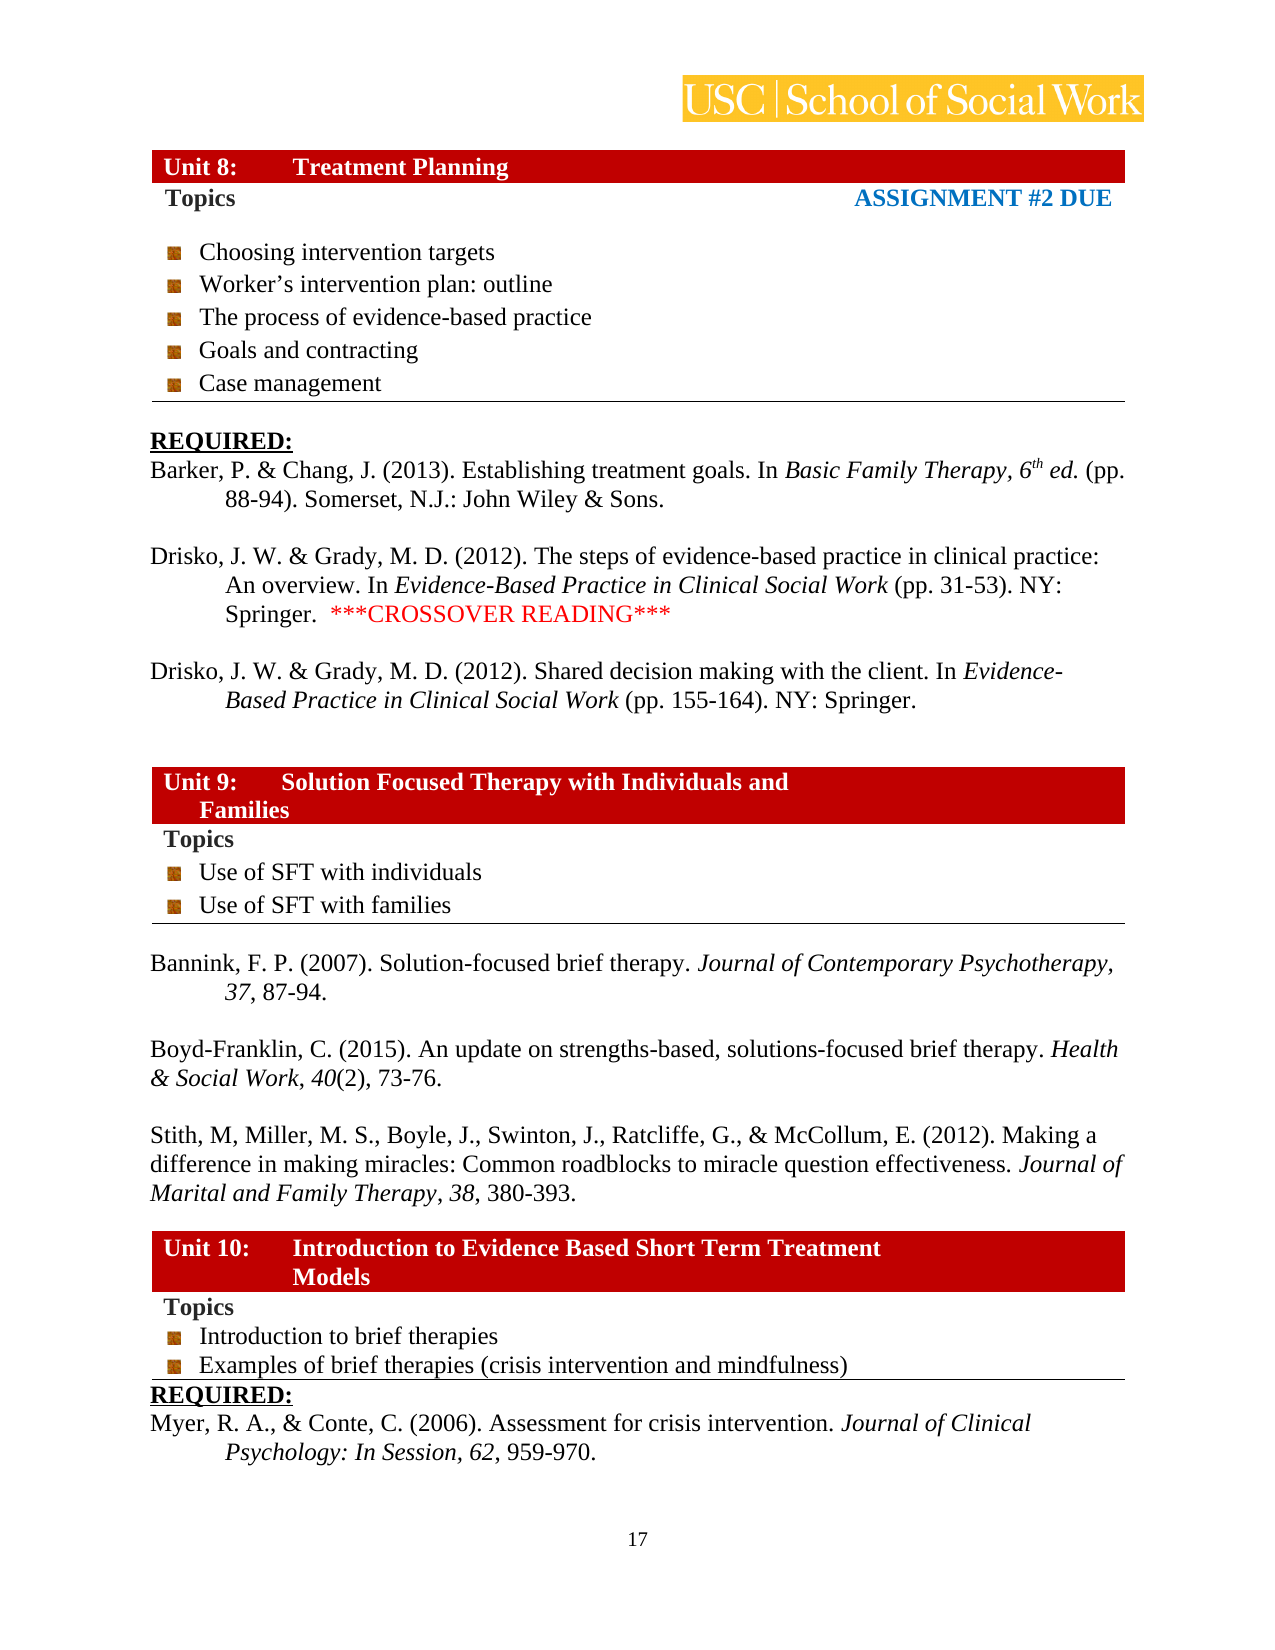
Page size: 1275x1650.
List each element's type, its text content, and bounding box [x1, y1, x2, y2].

text REQUIRED: [150, 1380, 1125, 1408]
text Boyd-Franklin, C. (2015). An update on strengths-based, solutions-focused brief therapy. Health & Social Work, 40(2), 73-76. [150, 1034, 1125, 1092]
text Drisko, J. W. & Grady, M. D. (2012). The steps of evidence-based practice in clinical practice: An overview. In Evidence-Based Practice in Clinical Social Work (pp. 31-53). NY: Springer. ***CROSSOVER READING*** [150, 541, 1125, 628]
table_header [916, 1231, 1125, 1292]
text Bannink, F. P. (2007). Solution-focused brief therapy. Journal of Contemporary Psychotherapy, 37, 87-94. [150, 948, 1125, 1006]
table_cell Topics [152, 1293, 1125, 1321]
table_cell Topics ASSIGNMENT #2 DUE [152, 183, 1125, 232]
table_header Unit 8: Treatment Planning [152, 150, 897, 183]
text Barker, P. & Chang, J. (2013). Establishing treatment goals. In Basic Family Therapy, 6th ed. (pp. 88-94). Somerset, N.J.: John Wiley & Sons. [150, 455, 1125, 513]
table_cell Topics [152, 824, 1125, 853]
table_header [887, 767, 1125, 824]
text Myer, R. A., & Conte, C. (2006). Assessment for crisis intervention. Journal of Clinical Psychology: In Session, 62, 959-970. [150, 1408, 1125, 1466]
table_header [897, 150, 1125, 183]
table_header Unit 10: Introduction to Evidence Based Short Term Treatment Models [152, 1231, 916, 1292]
picture [164, 309, 181, 326]
picture [164, 1328, 181, 1345]
picture [164, 342, 181, 359]
picture [164, 243, 181, 260]
table_cell Use of SFT with individuals Use of SFT with families [152, 853, 1125, 923]
picture [164, 896, 181, 914]
text Drisko, J. W. & Grady, M. D. (2012). Shared decision making with the client. In Evidence-Based Practice in Clinical Social Work (pp. 155-164). NY: Springer. [150, 656, 1125, 714]
picture [164, 1356, 181, 1374]
picture [164, 375, 181, 392]
text Stith, M, Miller, M. S., Boyle, J., Swinton, J., Ratcliffe, G., & McCollum, E. (2012). Making a difference in making miracles: Common roadblocks to miracle question effectiveness. Journal of Marital and Family Therapy, 38, 380-393. [150, 1121, 1125, 1207]
picture [164, 863, 181, 881]
text REQUIRED: [150, 426, 1125, 455]
table_cell Introduction to brief therapies Examples of brief therapies (crisis intervention and mindfulness) [152, 1321, 1125, 1379]
table_header Unit 9: Solution Focused Therapy with Individuals and Families [152, 767, 887, 824]
picture [164, 276, 181, 293]
picture [682, 75, 1144, 122]
table_cell Choosing intervention targets Worker’s intervention plan: outline The process of evidence-based practice Goals and contracting Case management [152, 233, 1125, 401]
